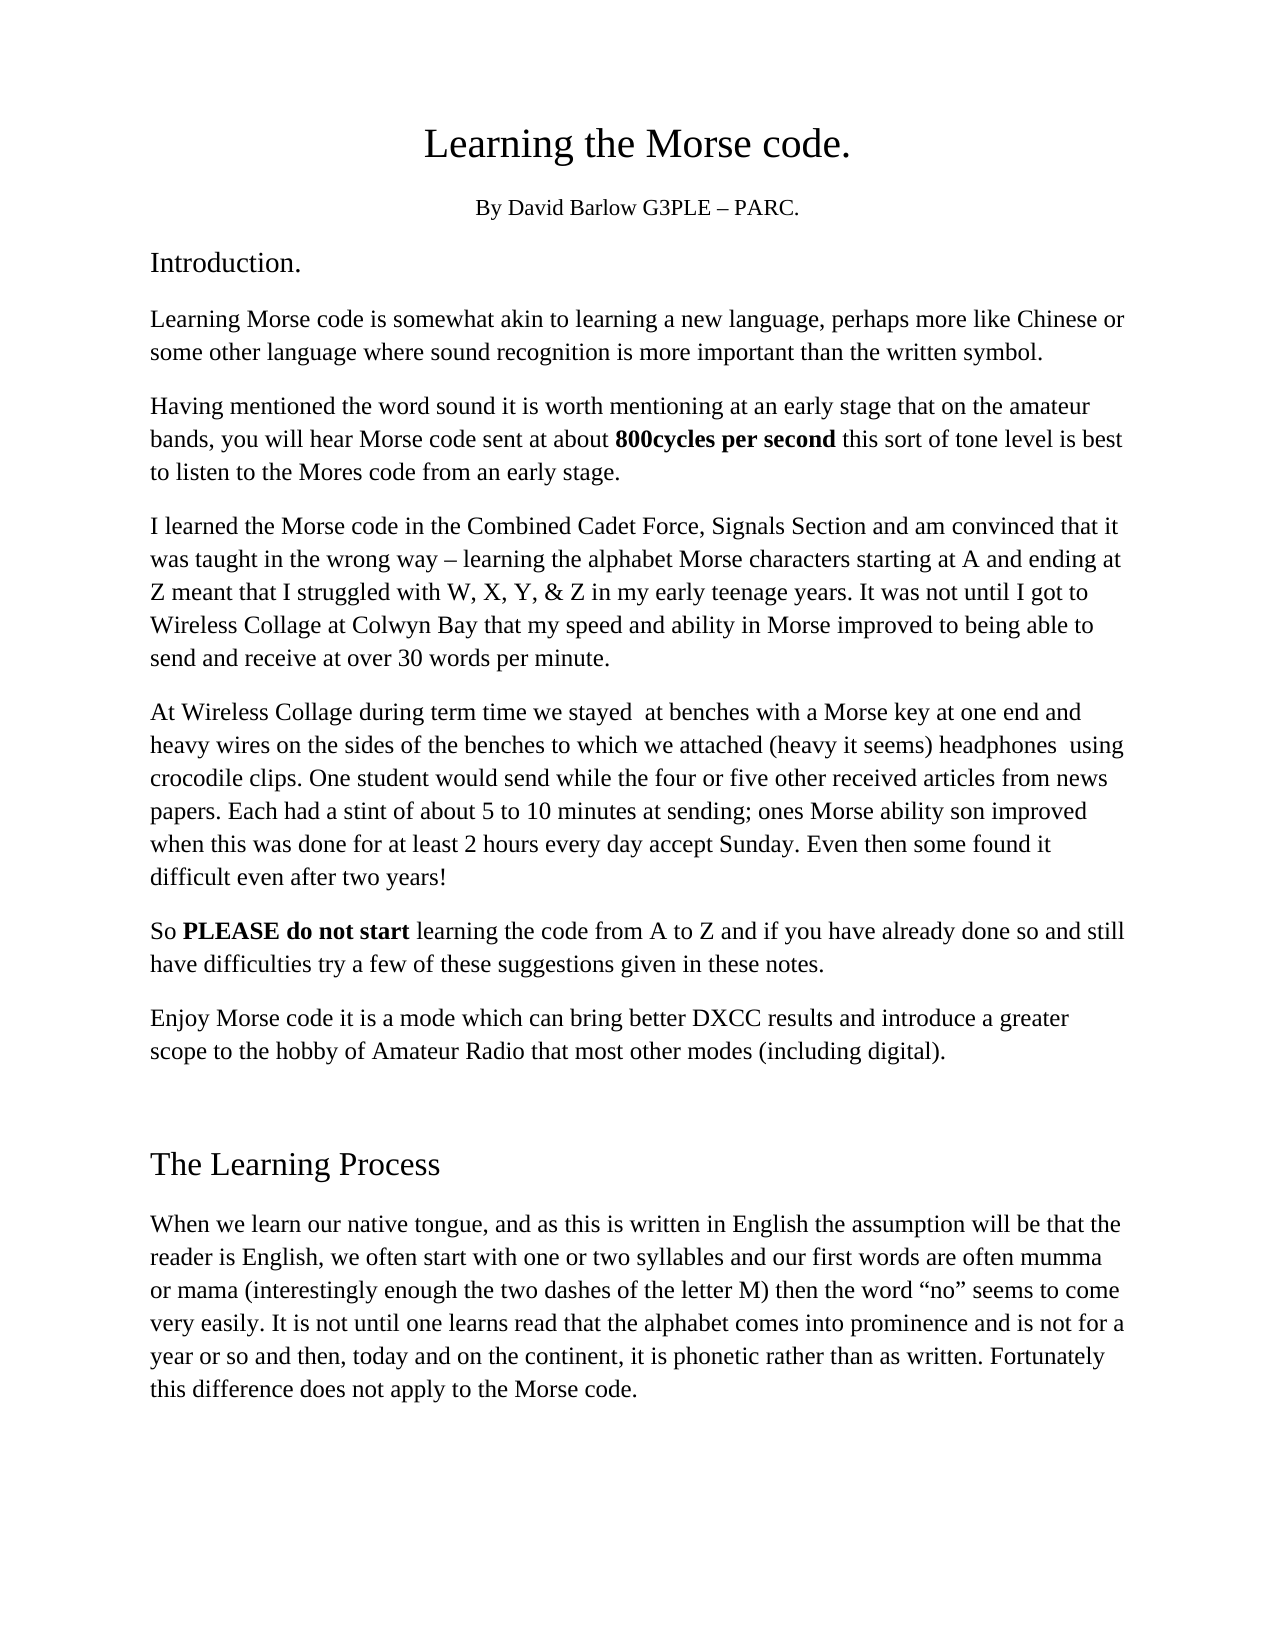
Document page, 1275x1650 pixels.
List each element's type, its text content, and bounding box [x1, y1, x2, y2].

text So PLEASE do not start learning the code from A to Z and if you have already done so and still have difficulties try a few of these suggestions given in these notes. [150, 916, 1125, 978]
text Introduction. [150, 245, 1125, 279]
text Enjoy Morse code it is a mode which can bring better DXCC results and introduce a greater scope to the hobby of Amateur Radio that most other modes (including digital). [150, 1003, 1125, 1065]
text When we learn our native tongue, and as this is written in English the assumption will be that the reader is English, we often start with one or two syllables and our first words are often mumma or mama (interestingly enough the two dashes of the letter M) then the word “no” seems to come very easily. It is not until one learns read that the alphabet comes into prominence and is not for a year or so and then, today and on the continent, it is phonetic rather than as written. Fortunately this difference does not apply to the Morse code. [150, 1209, 1125, 1402]
text Learning Morse code is somewhat akin to learning a new language, perhaps more like Chinese or some other language where sound recognition is more important than the written symbol. [150, 304, 1125, 366]
text Learning the Morse code. [150, 118, 1125, 166]
text I learned the Morse code in the Combined Cadet Force, Signals Section and am convinced that it was taught in the wrong way – learning the alphabet Morse characters starting at A and ending at Z meant that I struggled with W, X, Y, & Z in my early teenage years. It was not until I got to Wireless Collage at Colwyn Bay that my speed and ability in Morse improved to being able to send and receive at over 30 words per minute. [150, 511, 1125, 672]
text At Wireless Collage during term time we stayed at benches with a Morse key at one end and heavy wires on the sides of the benches to which we attached (heavy it seems) headphones using crocodile clips. One student would send while the four or five other received articles from news papers. Each had a stint of about 5 to 10 minutes at sending; ones Morse ability son improved when this was done for at least 2 hours every day accept Sunday. Even then some found it difficult even after two years! [150, 697, 1125, 891]
text The Learning Process [150, 1144, 1125, 1182]
text Having mentioned the word sound it is worth mentioning at an early stage that on the amateur bands, you will hear Morse code sent at about 800cycles per second this sort of tone level is best to listen to the Mores code from an early stage. [150, 391, 1125, 486]
text By David Barlow G3PLE – PARC. [150, 194, 1125, 220]
